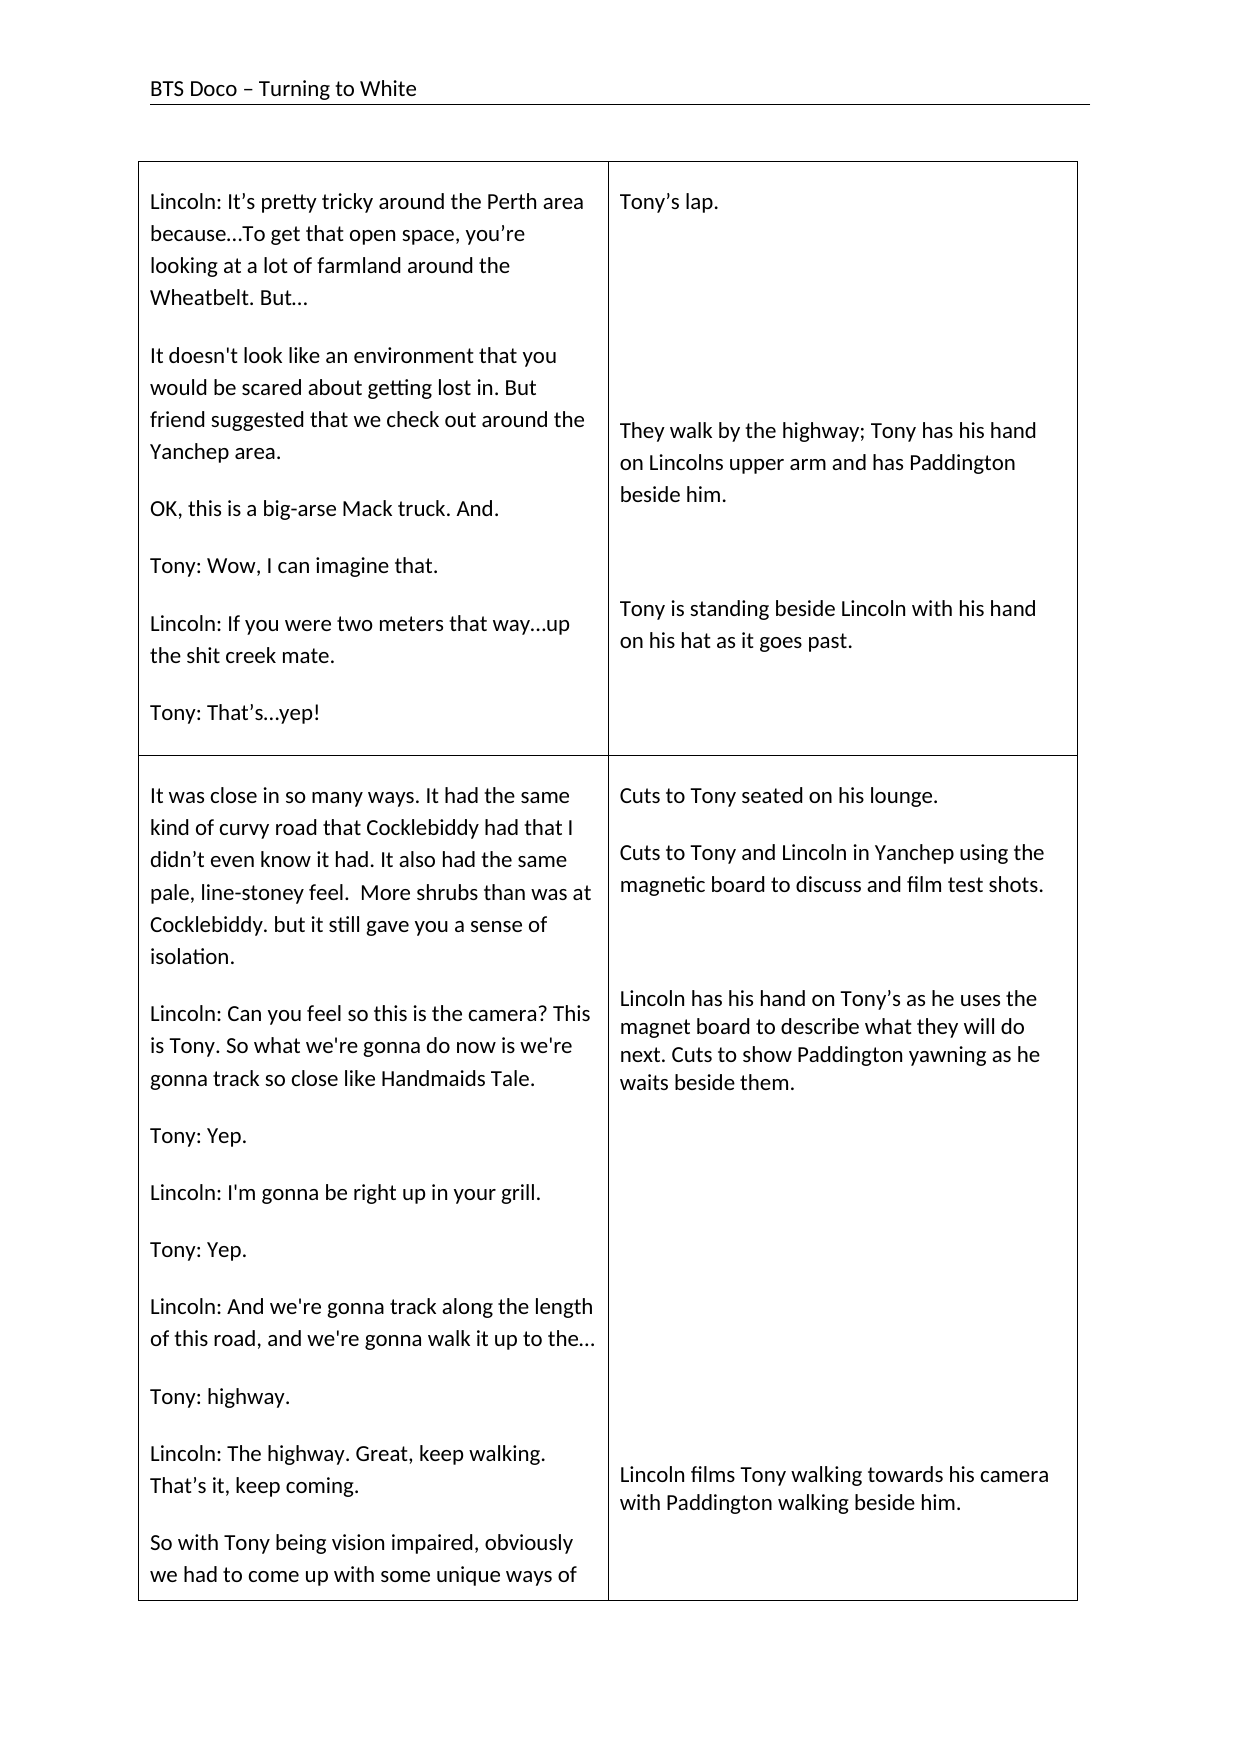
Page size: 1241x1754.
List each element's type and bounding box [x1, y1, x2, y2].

table_cell [139, 162, 608, 755]
table_cell [609, 162, 1077, 755]
table_cell [139, 756, 608, 1600]
table_cell [609, 756, 1077, 1600]
